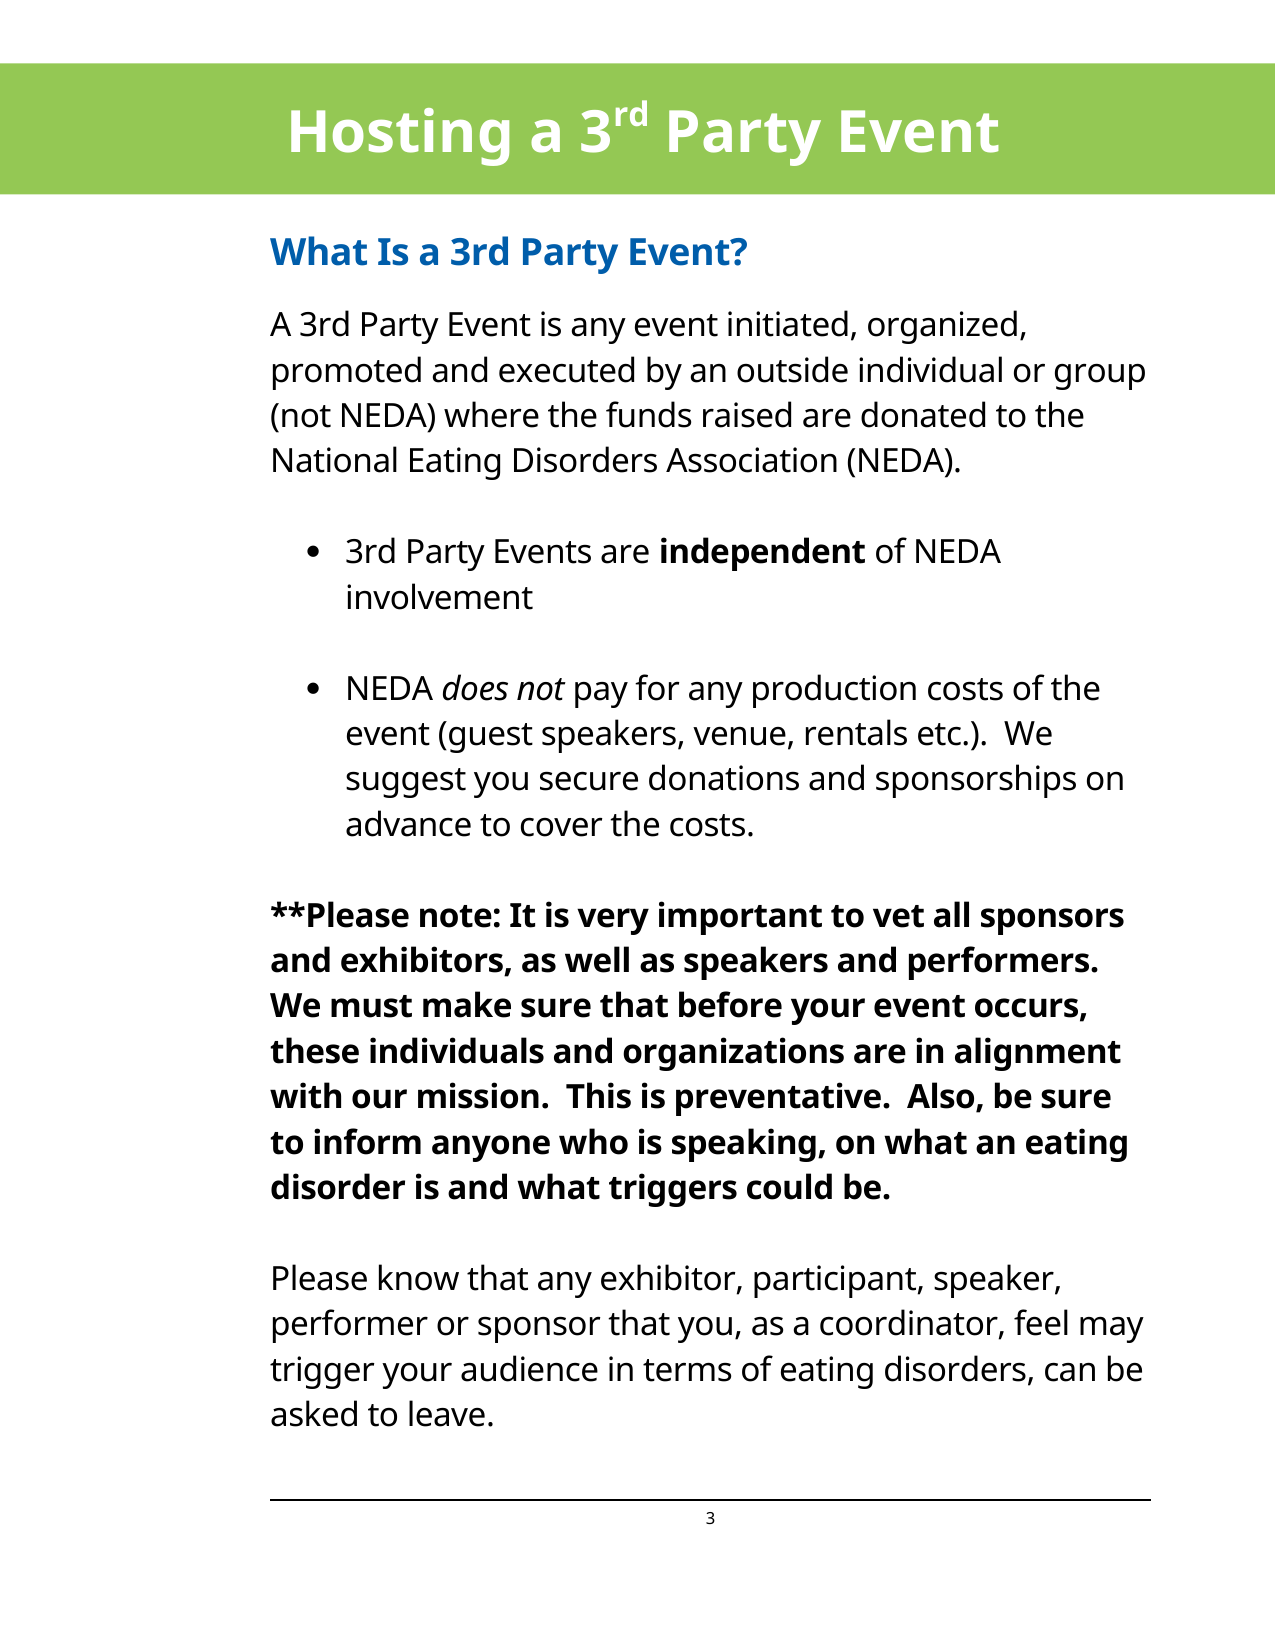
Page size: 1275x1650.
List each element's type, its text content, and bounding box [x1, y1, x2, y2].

text A 3rd Party Event is any event initiated, organized, promoted and executed by an outside individual or group (not NEDA) where the funds raised are donated to the National Eating Disorders Association (NEDA). [270, 301, 1151, 483]
text **Please note: It is very important to vet all sponsors and exhibitors, as well as speakers and performers. We must make sure that before your event occurs, these individuals and organizations are in alignment with our mission. This is preventative. Also, be sure to inform anyone who is speaking, on what an eating disorder is and what triggers could be. [270, 891, 1151, 1209]
text What Is a 3rd Party Event? [270, 225, 1151, 276]
list 3rd Party Events are independent of NEDA involvement [307, 528, 1151, 619]
list NEDA does not pay for any production costs of the event (guest speakers, venue, rentals etc.). We suggest you secure donations and sponsorships on advance to cover the costs. [307, 664, 1151, 846]
text Please know that any exhibitor, participant, speaker, performer or sponsor that you, as a coordinator, feel may trigger your audience in terms of eating disorders, can be asked to leave. [270, 1255, 1151, 1436]
